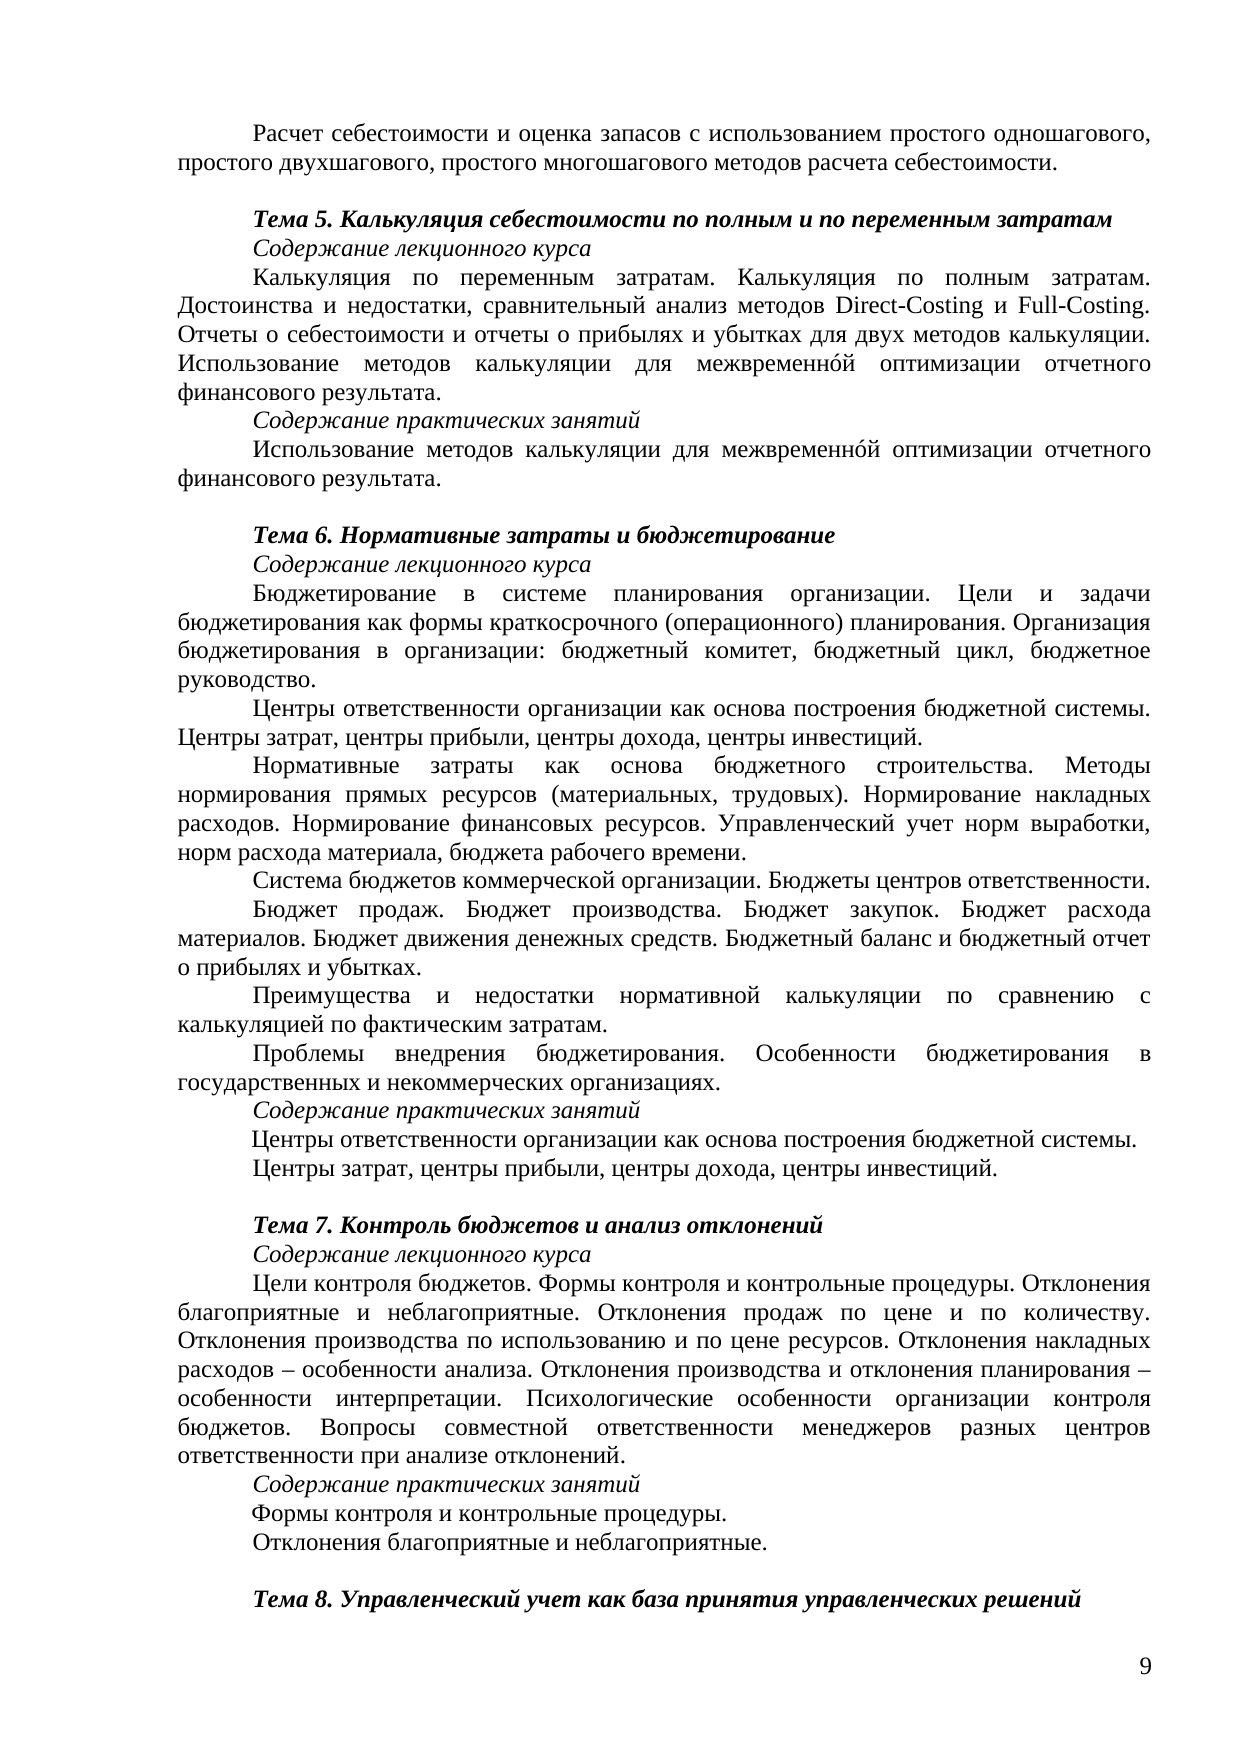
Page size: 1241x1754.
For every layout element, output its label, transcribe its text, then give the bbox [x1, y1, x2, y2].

text Тема 8. Управленческий учет как база принятия управленческих решений [177, 1584, 1152, 1613]
text Преимущества и недостатки нормативной калькуляции по сравнению с калькуляцией по фактическим затратам. [177, 981, 1152, 1038]
text Содержание лекционного курса [177, 549, 1152, 578]
text Содержание лекционного курса [177, 1239, 1152, 1268]
text Отклонения благоприятные и неблагоприятные. [177, 1527, 1152, 1556]
text Расчет себестоимости и оценка запасов с использованием простого одношагового, простого двухшагового, простого многошагового методов расчета себестоимости. [177, 118, 1152, 176]
text Формы контроля и контрольные процедуры. [177, 1498, 1152, 1527]
text Цели контроля бюджетов. Формы контроля и контрольные процедуры. Отклонения благоприятные и неблагоприятные. Отклонения продаж по цене и по количеству. Отклонения производства по использованию и по цене ресурсов. Отклонения накладных расходов – особенности анализа. Отклонения производства и отклонения планирования – особенности интерпретации. Психологические особенности организации контроля бюджетов. Вопросы совместной ответственности менеджеров разных центров ответственности при анализе отклонений. [177, 1268, 1152, 1469]
text Содержание практических занятий [177, 1096, 1152, 1124]
text Центры ответственности организации как основа построения бюджетной системы. Центры затрат, центры прибыли, центры дохода, центры инвестиций. [177, 693, 1152, 751]
text Проблемы внедрения бюджетирования. Особенности бюджетирования в государственных и некоммерческих организациях. [177, 1038, 1152, 1096]
text Бюджетирование в системе планирования организации. Цели и задачи бюджетирования как формы краткосрочного (операционного) планирования. Организация бюджетирования в организации: бюджетный комитет, бюджетный цикл, бюджетное руководство. [177, 578, 1152, 693]
text Система бюджетов коммерческой организации. Бюджеты центров ответственности. [177, 866, 1152, 894]
text Бюджет продаж. Бюджет производства. Бюджет закупок. Бюджет расхода материалов. Бюджет движения денежных средств. Бюджетный баланс и бюджетный отчет о прибылях и убытках. [177, 894, 1152, 981]
text Центры затрат, центры прибыли, центры дохода, центры инвестиций. [177, 1153, 1152, 1182]
text Тема 6. Нормативные затраты и бюджетирование [177, 521, 1152, 549]
text Содержание практических занятий [177, 406, 1152, 434]
text Использование методов калькуляции для межвременнóй оптимизации отчетного финансового результата. [177, 434, 1152, 492]
text Калькуляция по переменным затратам. Калькуляция по полным затратам. Достоинства и недостатки, сравнительный анализ методов Direct-Costing и Full-Costing. Отчеты о себестоимости и отчеты о прибылях и убытках для двух методов калькуляции. Использование методов калькуляции для межвременнóй оптимизации отчетного финансового результата. [177, 262, 1152, 406]
text Нормативные затраты как основа бюджетного строительства. Методы нормирования прямых ресурсов (материальных, трудовых). Нормирование накладных расходов. Нормирование финансовых ресурсов. Управленческий учет норм выработки, норм расхода материала, бюджета рабочего времени. [177, 751, 1152, 866]
text Содержание практических занятий [177, 1469, 1152, 1498]
text Тема 5. Калькуляция себестоимости по полным и по переменным затратам [177, 204, 1152, 233]
text Содержание лекционного курса [177, 233, 1152, 262]
text Центры ответственности организации как основа построения бюджетной системы. [177, 1124, 1152, 1153]
text Тема 7. Контроль бюджетов и анализ отклонений [177, 1211, 1152, 1239]
